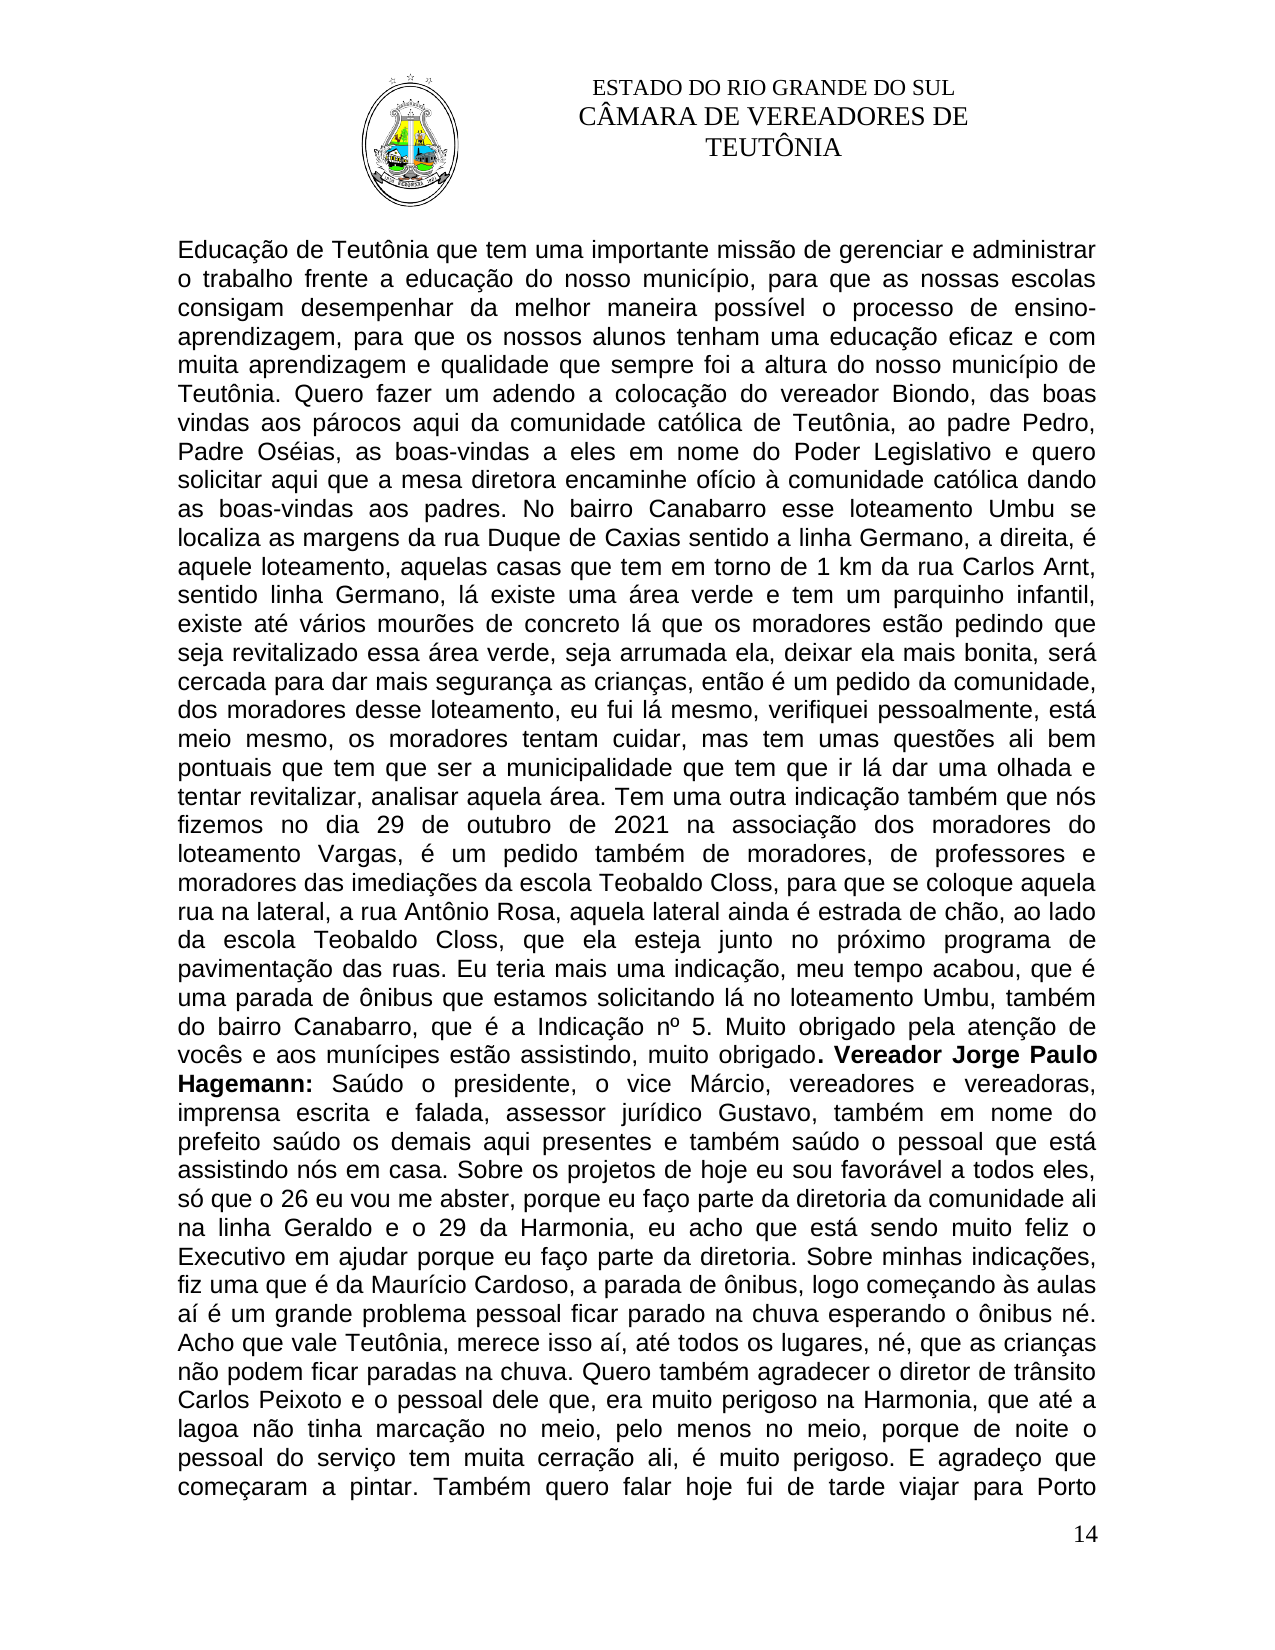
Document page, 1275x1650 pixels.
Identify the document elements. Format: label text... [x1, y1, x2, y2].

picture [361, 73, 459, 207]
